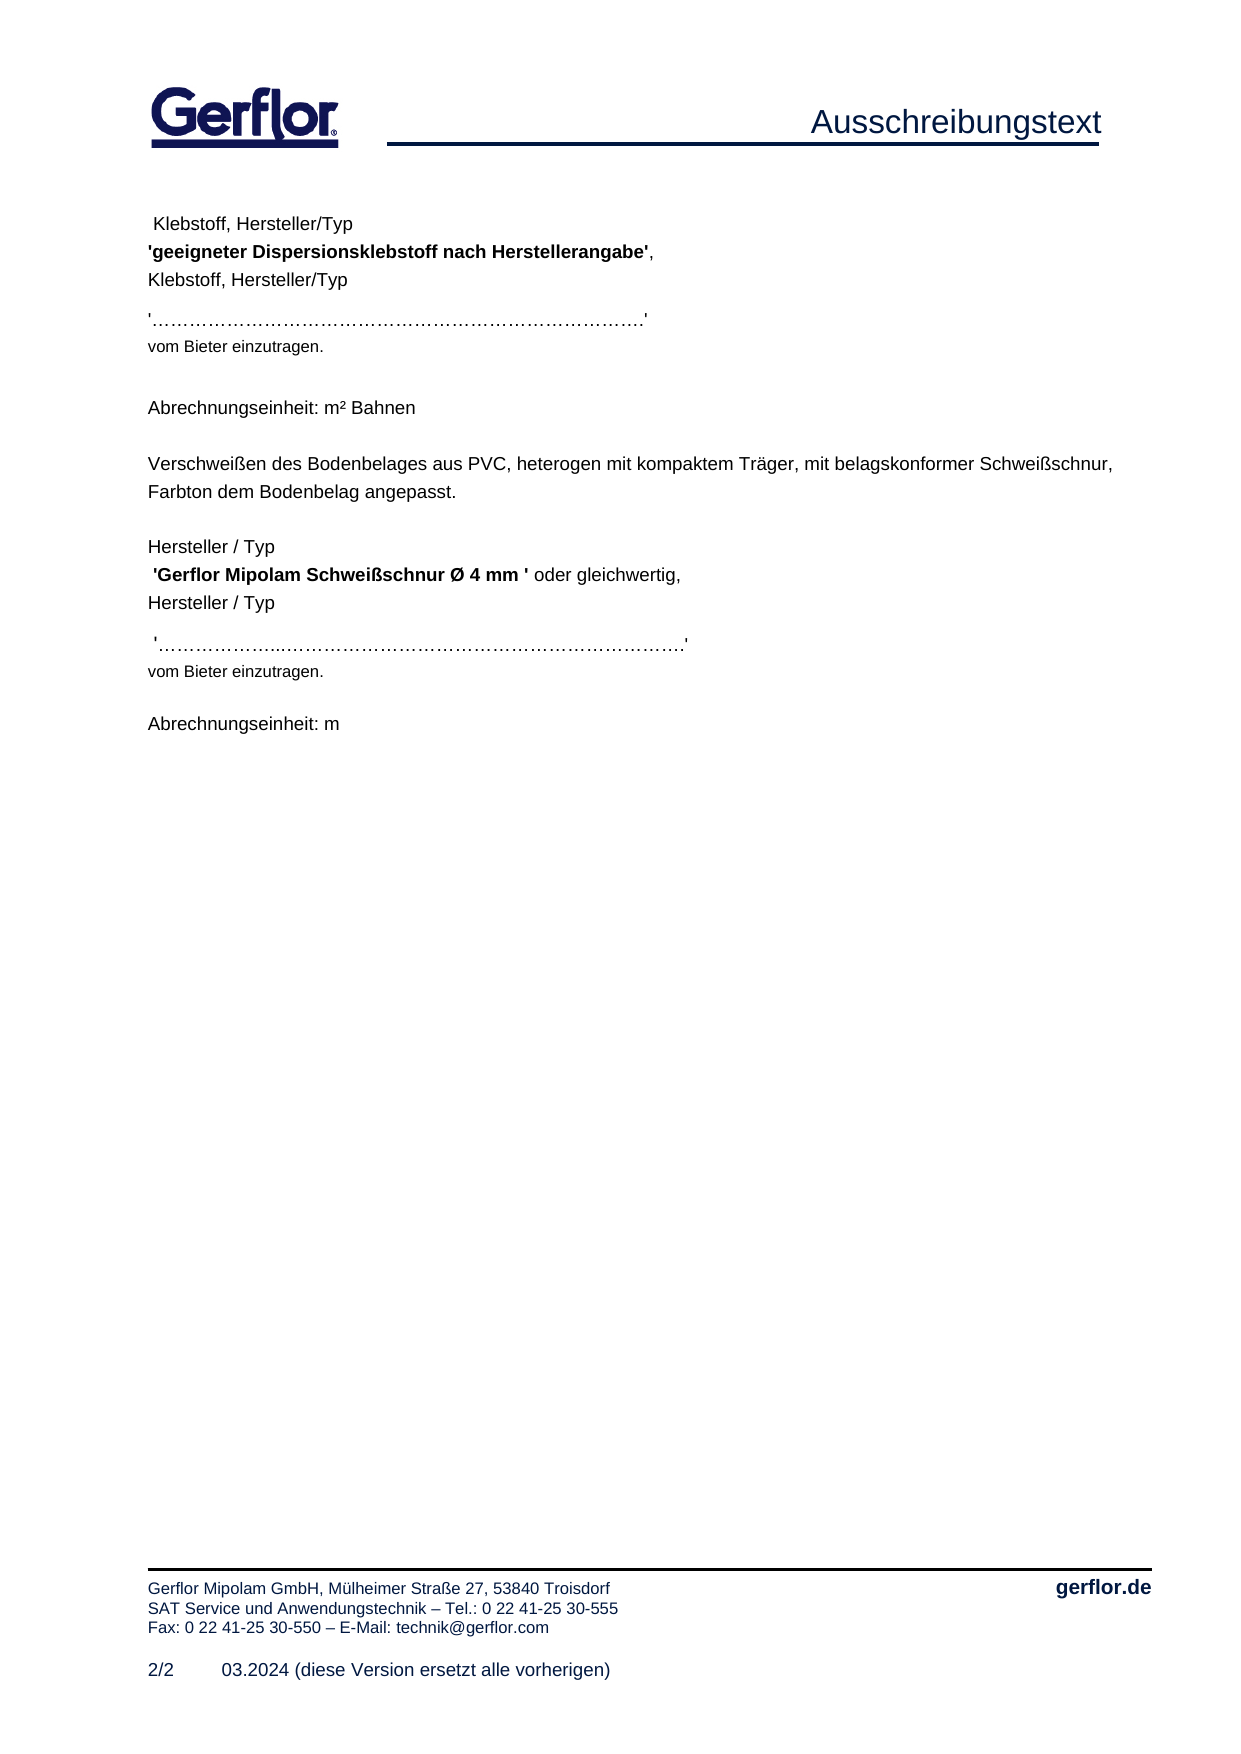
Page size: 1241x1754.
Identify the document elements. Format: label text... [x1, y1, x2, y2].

text Abrechnungseinheit: m [148, 713, 1152, 735]
text vom Bieter einzutragen. [148, 337, 1152, 356]
text Klebstoff, Hersteller/Typ [148, 213, 1152, 234]
text Klebstoff, Hersteller/Typ [148, 268, 1152, 290]
text Abrechnungseinheit: m² Bahnen [148, 397, 1152, 419]
text Farbton dem Bodenbelag angepasst. [148, 481, 1152, 502]
picture [143, 72, 351, 159]
text '………………...……………………………………………………….' [148, 632, 1152, 656]
text 'Gerflor Mipolam Schweißschnur Ø 4 mm ' oder gleichwertig, [148, 564, 1152, 586]
text vom Bieter einzutragen. [148, 662, 1152, 681]
text '…………………………………………………………………….' [148, 309, 1152, 330]
text Verschweißen des Bodenbelages aus PVC, heterogen mit kompaktem Träger, mit belagskonformer Schweißschnur, [148, 453, 1152, 474]
text 'geeigneter Dispersionsklebstoff nach Herstellerangabe', [148, 241, 1152, 262]
text Hersteller / Typ [148, 536, 1152, 558]
text Hersteller / Typ [148, 592, 1152, 613]
